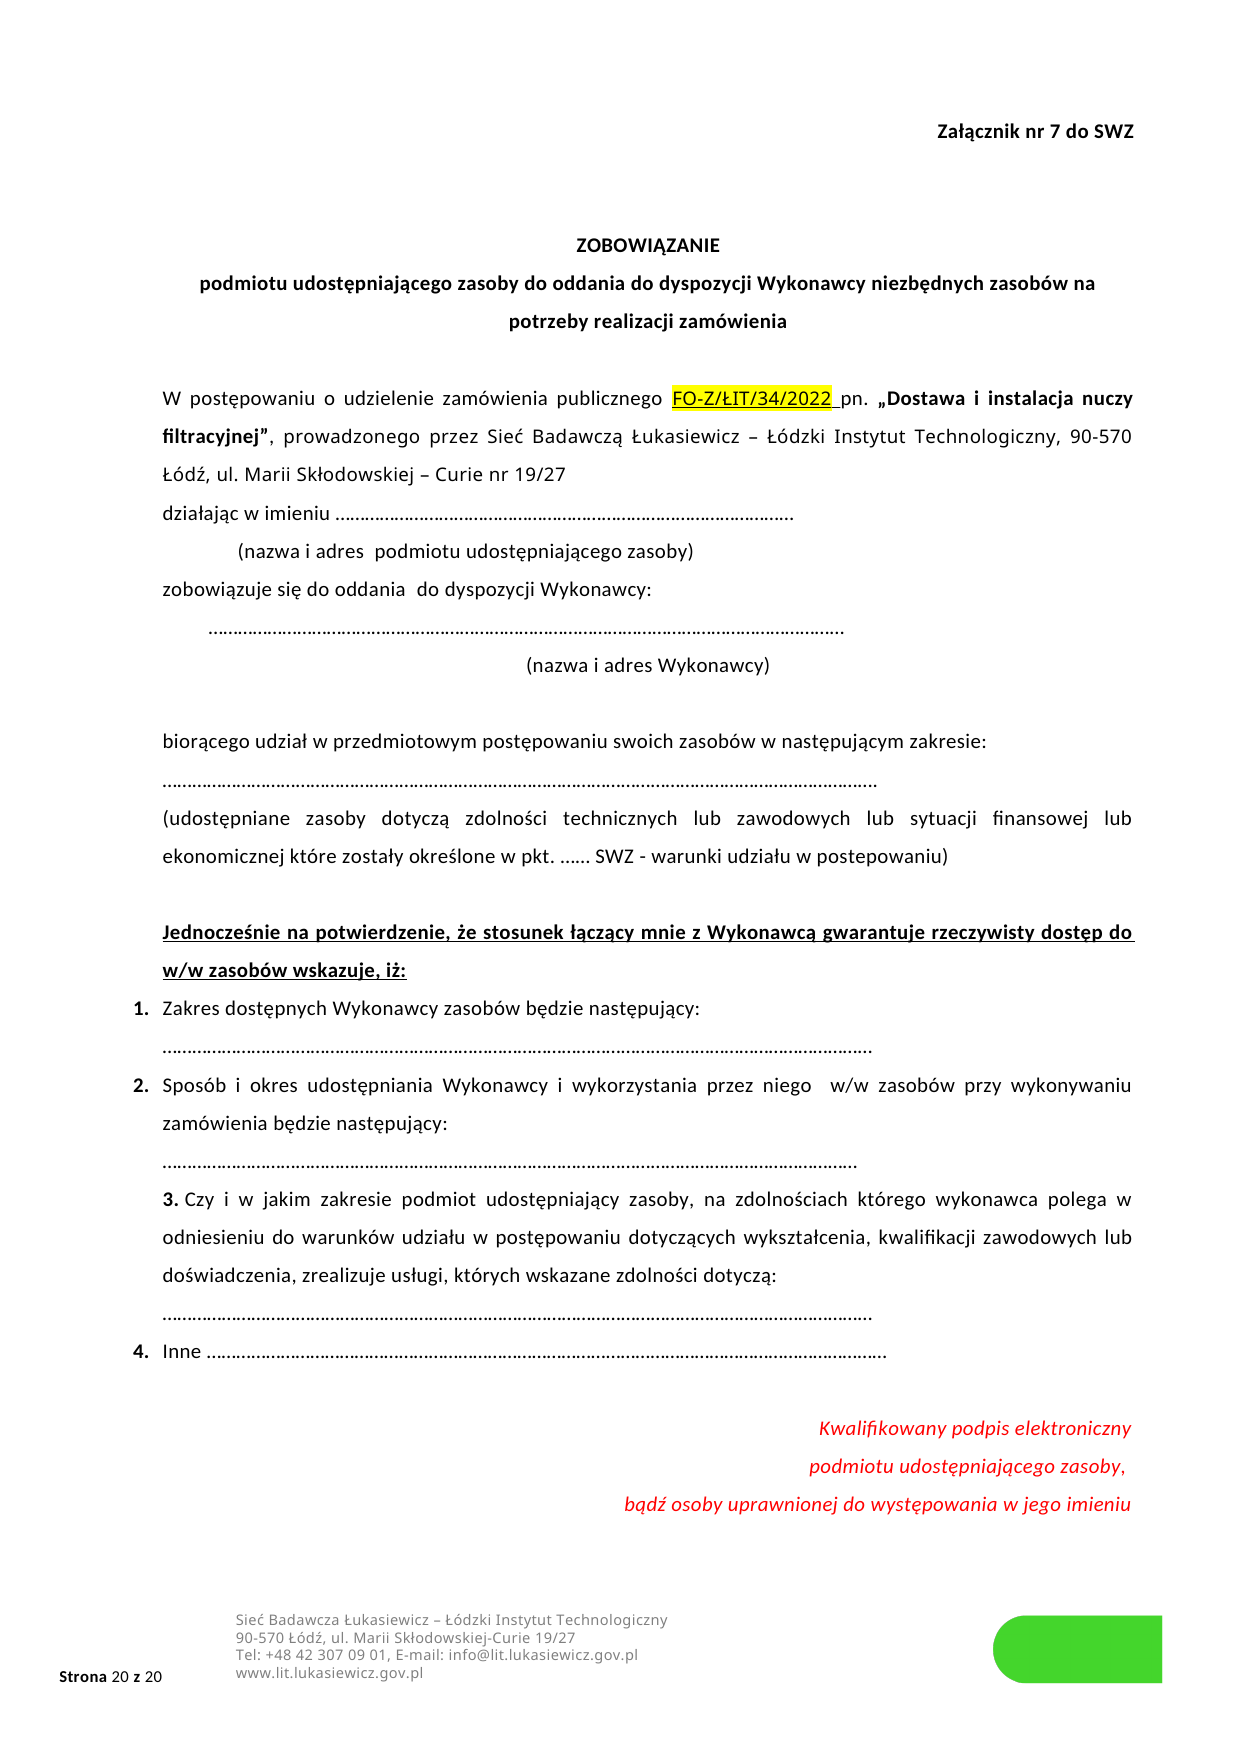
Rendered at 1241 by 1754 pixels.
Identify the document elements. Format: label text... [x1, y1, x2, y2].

text działając w imieniu ………………………………………………………………………………… [162, 500, 1134, 525]
text podmiotu udostępniającego zasoby do oddania do dyspozycji Wykonawcy niezbędnych zasobów na potrzeby realizacji zamówienia [162, 271, 1134, 334]
text ……………………………………………………………………………………………………………………………… [162, 1301, 1134, 1326]
text …………………………………………………………………………………………………………………………… [162, 1148, 1134, 1173]
text 2. Sposób i okres udostępniania Wykonawcy i wykorzystania przez niego w/w zasobów przy wykonywaniu zamówienia będzie następujący: [133, 1072, 1134, 1135]
text 3. Czy i w jakim zakresie podmiot udostępniający zasoby, na zdolnościach którego wykonawca polega w odniesieniu do warunków udziału w postępowaniu dotyczących wykształcenia, kwalifikacji zawodowych lub doświadczenia, zrealizuje usługi, których wskazane zdolności dotyczą: [162, 1186, 1134, 1288]
text 4. Inne ………………………………………………………………………………………………………………………… [133, 1339, 1134, 1364]
text Kwalifikowany podpis elektroniczny podmiotu udostępniającego zasoby, bądź osoby uprawnionej do występowania w jego imieniu [162, 1415, 1134, 1517]
text (nazwa i adres Wykonawcy) [162, 652, 1134, 678]
text Jednocześnie na potwierdzenie, że stosunek łączący mnie z Wykonawcą gwarantuje rzeczywisty dostęp do w/w zasobów wskazuje, iż: [162, 919, 1134, 941]
text (udostępniane zasoby dotyczą zdolności technicznych lub zawodowych lub sytuacji finansowej lub ekonomicznej które zostały określone w pkt. …… SWZ - warunki udziału w postepowaniu) [162, 805, 1134, 868]
text (nazwa i adres podmiotu udostępniającego zasoby) [162, 538, 1134, 563]
text Jednocześnie na potwierdzenie, że stosunek łączący mnie z Wykonawcą gwarantuje rzeczywisty dostęp do w/w zasobów wskazuje, iż: [162, 942, 1134, 983]
text 1. Zakres dostępnych Wykonawcy zasobów będzie następujący: [133, 996, 1134, 1021]
text ………………………………………………………………………………………………………………………………. [162, 767, 1134, 792]
text biorącego udział w przedmiotowym postępowaniu swoich zasobów w następującym zakresie: [162, 729, 1134, 754]
text Załącznik nr 7 do SWZ [162, 118, 1134, 143]
text W postępowaniu o udzielenie zamówienia publicznego FO-Z/ŁIT/34/2022 pn. „Dostawa i instalacja nuczy filtracyjnej”, prowadzonego przez Sieć Badawczą Łukasiewicz – Łódzki Instytut Technologiczny, 90-570 Łódź, ul. Marii Skłodowskiej – Curie nr 19/27 [162, 385, 1134, 487]
text ……………………………………………………………………………………………………………………………… [162, 1034, 1134, 1059]
text zobowiązuje się do oddania do dyspozycji Wykonawcy: [162, 576, 1134, 602]
picture [989, 1611, 1192, 1752]
text ………………………………………………………………………………………………………………… [162, 614, 1134, 640]
text ZOBOWIĄZANIE [162, 232, 1134, 258]
